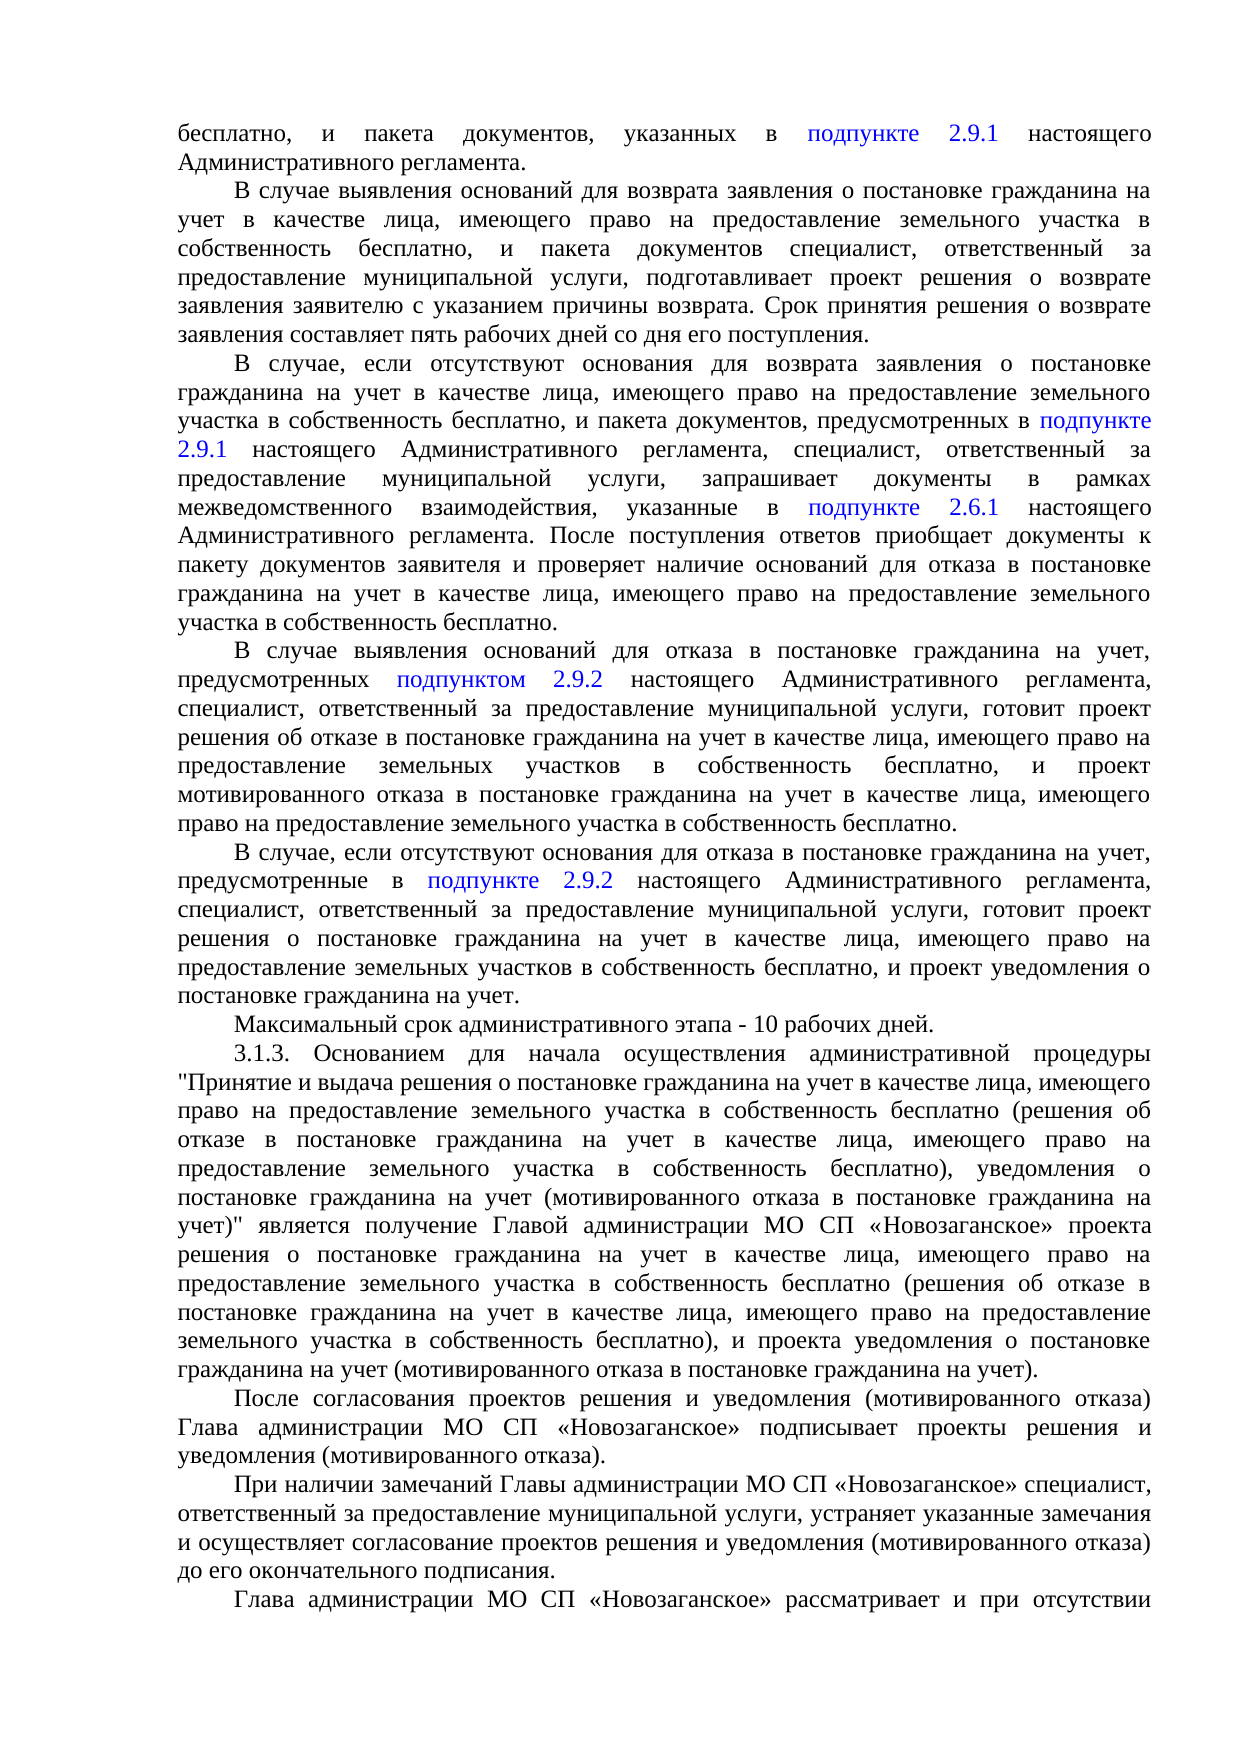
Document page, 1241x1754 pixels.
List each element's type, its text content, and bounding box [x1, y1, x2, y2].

text 3.1.3. Основанием для начала осуществления административной процедуры "Принятие и выдача решения о постановке гражданина на учет в качестве лица, имеющего право на предоставление земельного участка в собственность бесплатно (решения об отказе в постановке гражданина на учет в качестве лица, имеющего право на предоставление земельного участка в собственность бесплатно), уведомления о постановке гражданина на учет (мотивированного отказа в постановке гражданина на учет)" является получение Главой администрации МО СП «Новозаганское» проекта решения о постановке гражданина на учет в качестве лица, имеющего право на предоставление земельного участка в собственность бесплатно (решения об отказе в постановке гражданина на учет в качестве лица, имеющего право на предоставление земельного участка в собственность бесплатно), и проекта уведомления о постановке гражданина на учет (мотивированного отказа в постановке гражданина на учет). [177, 1038, 1152, 1383]
text Максимальный срок административного этапа - 10 рабочих дней. [177, 1009, 1152, 1038]
text После согласования проектов решения и уведомления (мотивированного отказа) Глава администрации МО СП «Новозаганское» подписывает проекты решения и уведомления (мотивированного отказа). [177, 1383, 1152, 1469]
text При наличии замечаний Главы администрации МО СП «Новозаганское» специалист, ответственный за предоставление муниципальной услуги, устраняет указанные замечания и осуществляет согласование проектов решения и уведомления (мотивированного отказа) до его окончательного подписания. [177, 1469, 1152, 1584]
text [177, 118, 1152, 176]
text В случае, если отсутствуют основания для отказа в постановке гражданина на учет, предусмотренные в подпункте 2.9.2 настоящего Административного регламента, специалист, ответственный за предоставление муниципальной услуги, готовит проект решения о постановке гражданина на учет в качестве лица, имеющего право на предоставление земельных участков в собственность бесплатно, и проект уведомления о постановке гражданина на учет. [177, 837, 1152, 1009]
text В случае, если отсутствуют основания для возврата заявления о постановке гражданина на учет в качестве лица, имеющего право на предоставление земельного участка в собственность бесплатно, и пакета документов, предусмотренных в подпункте 2.9.1 настоящего Административного регламента, специалист, ответственный за предоставление муниципальной услуги, запрашивает документы в рамках межведомственного взаимодействия, указанные в подпункте 2.6.1 настоящего Административного регламента. После поступления ответов приобщает документы к пакету документов заявителя и проверяет наличие оснований для отказа в постановке гражданина на учет в качестве лица, имеющего право на предоставление земельного участка в собственность бесплатно. [177, 348, 1152, 636]
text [177, 1584, 1152, 1613]
text В случае выявления оснований для возврата заявления о постановке гражданина на учет в качестве лица, имеющего право на предоставление земельного участка в собственность бесплатно, и пакета документов специалист, ответственный за предоставление муниципальной услуги, подготавливает проект решения о возврате заявления заявителю с указанием причины возврата. Срок принятия решения о возврате заявления составляет пять рабочих дней со дня его поступления. [177, 176, 1152, 348]
text В случае выявления оснований для отказа в постановке гражданина на учет, предусмотренных подпунктом 2.9.2 настоящего Административного регламента, специалист, ответственный за предоставление муниципальной услуги, готовит проект решения об отказе в постановке гражданина на учет в качестве лица, имеющего право на предоставление земельных участков в собственность бесплатно, и проект мотивированного отказа в постановке гражданина на учет в качестве лица, имеющего право на предоставление земельного участка в собственность бесплатно. [177, 636, 1152, 837]
